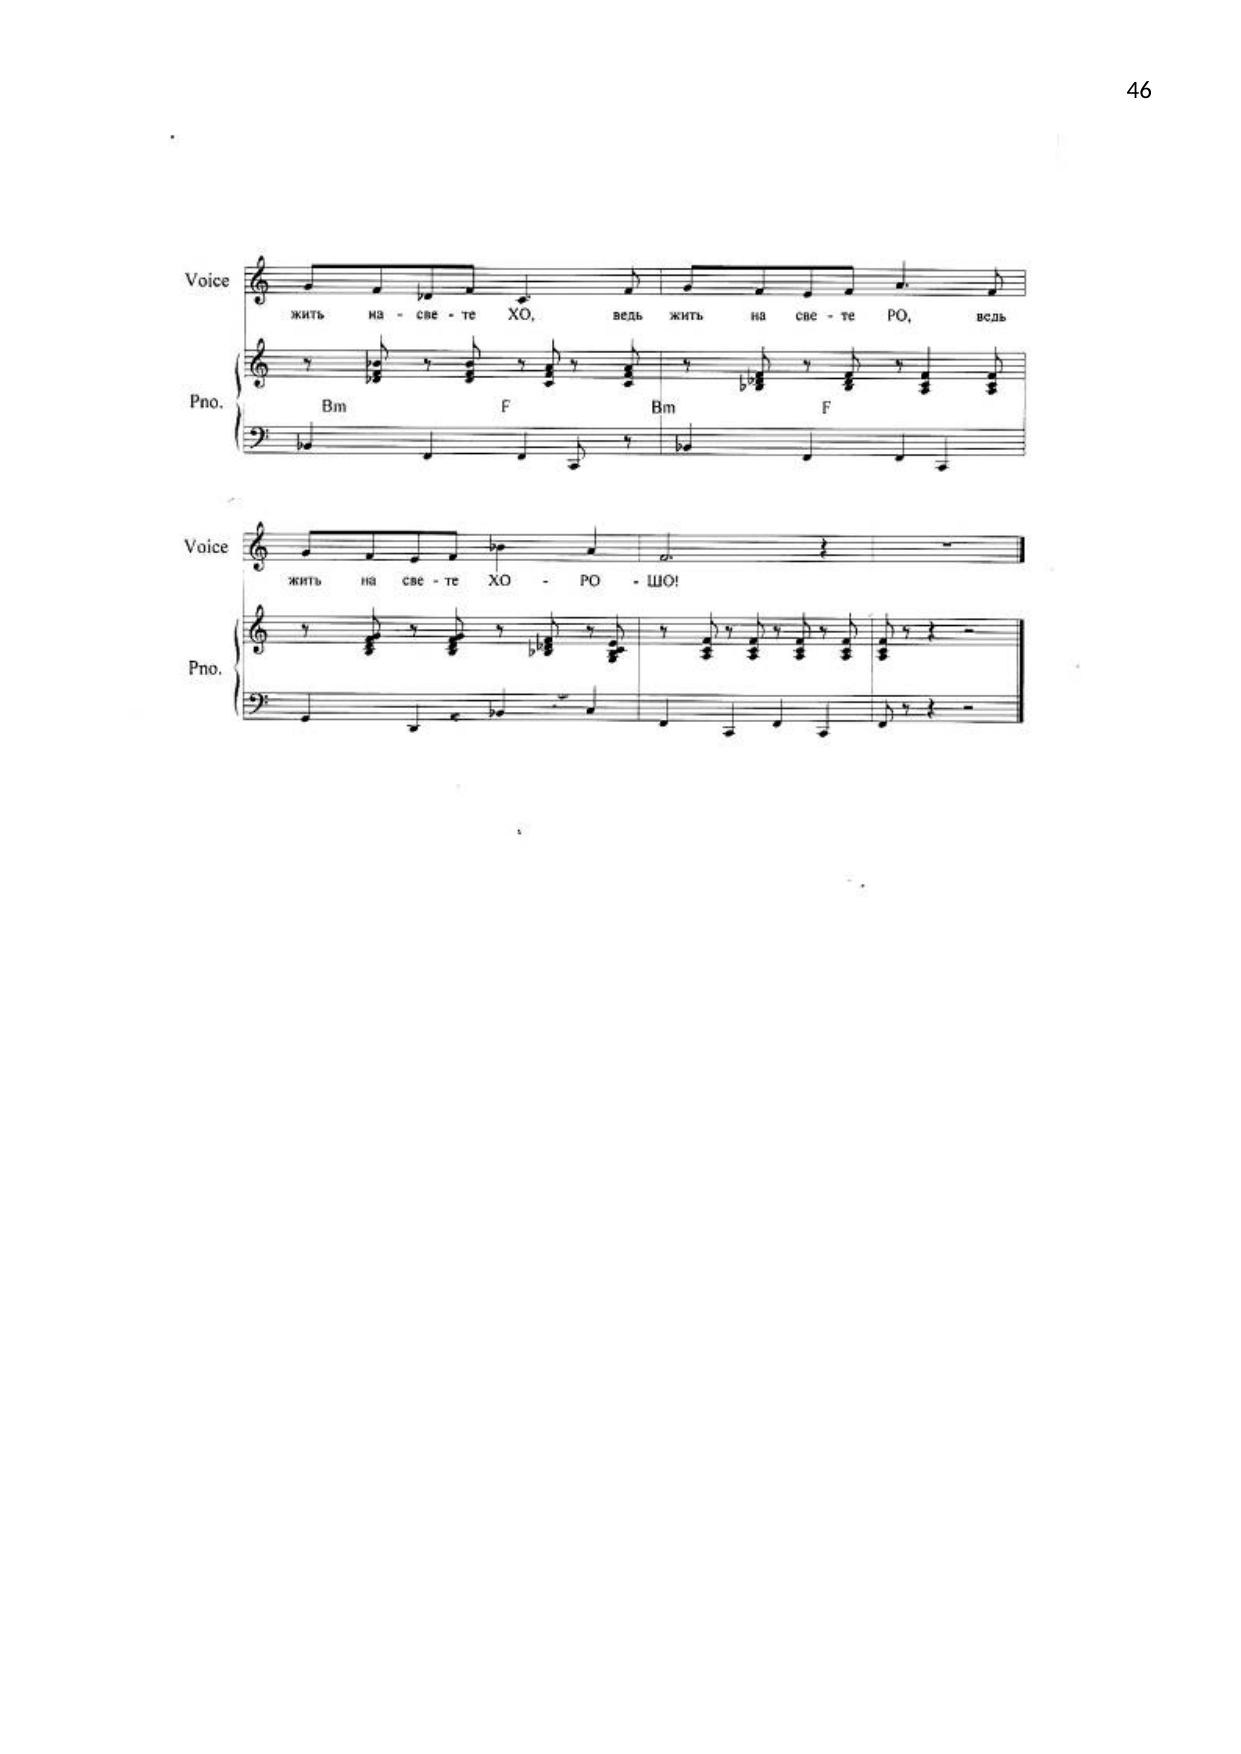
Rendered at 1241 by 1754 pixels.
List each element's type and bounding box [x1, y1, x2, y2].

picture [118, 134, 1092, 1396]
